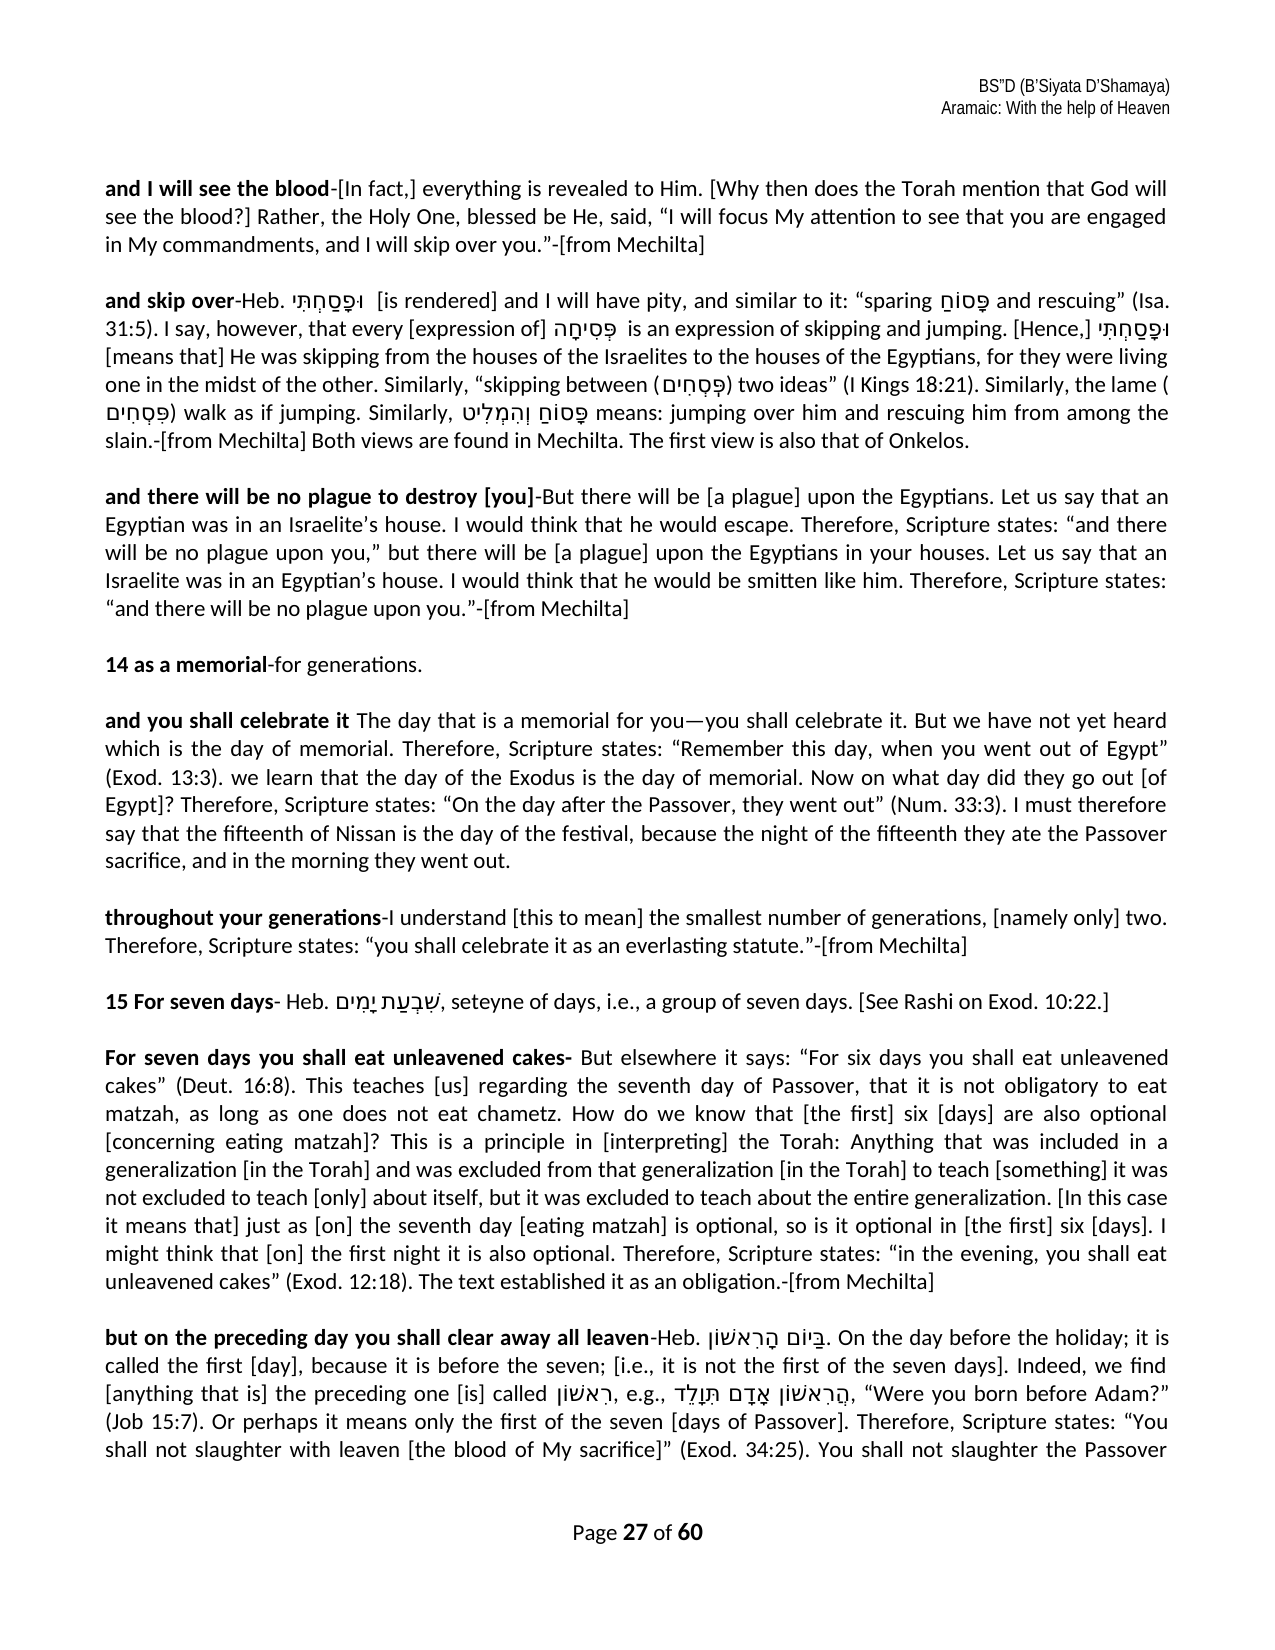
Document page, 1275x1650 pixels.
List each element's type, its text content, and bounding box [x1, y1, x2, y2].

text and I will see the blood-[In fact,] everything is revealed to Him. [Why then does the Torah mention that God will see the blood?] Rather, the Holy One, blessed be He, said, “I will focus My attention to see that you are engaged in My commandments, and I will skip over you.”-[from Mechilta] [105, 174, 1170, 258]
text and there will be no plague to destroy [you]-But there will be [a plague] upon the Egyptians. Let us say that an Egyptian was in an Israelite’s house. I would think that he would escape. Therefore, Scripture states: “and there will be no plague upon you,” but there will be [a plague] upon the Egyptians in your houses. Let us say that an Israelite was in an Egyptian’s house. I would think that he would be smitten like him. Therefore, Scripture states: “and there will be no plague upon you.”-[from Mechilta] [105, 482, 1170, 622]
text throughout your generations-I understand [this to mean] the smallest number of generations, [namely only] two. Therefore, Scripture states: “you shall celebrate it as an everlasting statute.”-[from Mechilta] [105, 903, 1170, 959]
text 15 For seven days- Heb. שִׁבְעַת יָמִים, seteyne of days, i.e., a group of seven days. [See Rashi on Exod. 10:22.] [105, 987, 1170, 1015]
text For seven days you shall eat unleavened cakes- But elsewhere it says: “For six days you shall eat unleavened cakes” (Deut. 16:8). This teaches [us] regarding the seventh day of Passover, that it is not obligatory to eat matzah, as long as one does not eat chametz. How do we know that [the first] six [days] are also optional [concerning eating matzah]? This is a principle in [interpreting] the Torah: Anything that was included in a generalization [in the Torah] and was excluded from that generalization [in the Torah] to teach [something] it was not excluded to teach [only] about itself, but it was excluded to teach about the entire generalization. [In this case it means that] just as [on] the seventh day [eating matzah] is optional, so is it optional in [the first] six [days]. I might think that [on] the first night it is also optional. Therefore, Scripture states: “in the evening, you shall eat unleavened cakes” (Exod. 12:18). The text established it as an obligation.-[from Mechilta] [105, 1043, 1170, 1295]
text and skip over-Heb. וּפָסַחְתִּי [is rendered] and I will have pity, and similar to it: “sparing פָּסוֹחַ and rescuing” (Isa. 31:5). I say, however, that every [expression of] פְּסִיחָה is an expression of skipping and jumping. [Hence,] וּפָסַחְתִּי [means that] He was skipping from the houses of the Israelites to the houses of the Egyptians, for they were living one in the midst of the other. Similarly, “skipping between (פּֽסְחִים) two ideas” (I Kings 18:21). Similarly, the lame (פִּסְחִים) walk as if jumping. Similarly, פָּסוֹחַ וְהִמְלִיט means: jumping over him and rescuing him from among the slain.-[from Mechilta] Both views are found in Mechilta. The first view is also that of Onkelos. [105, 286, 1170, 454]
text and you shall celebrate it The day that is a memorial for you—you shall celebrate it. But we have not yet heard which is the day of memorial. Therefore, Scripture states: “Remember this day, when you went out of Egypt” (Exod. 13:3). we learn that the day of the Exodus is the day of memorial. Now on what day did they go out [of Egypt]? Therefore, Scripture states: “On the day after the Passover, they went out” (Num. 33:3). I must therefore say that the fifteenth of Nissan is the day of the festival, because the night of the fifteenth they ate the Passover sacrifice, and in the morning they went out. [105, 707, 1170, 875]
text 14 as a memorial-for generations. [105, 651, 1170, 678]
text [105, 1323, 1170, 1463]
